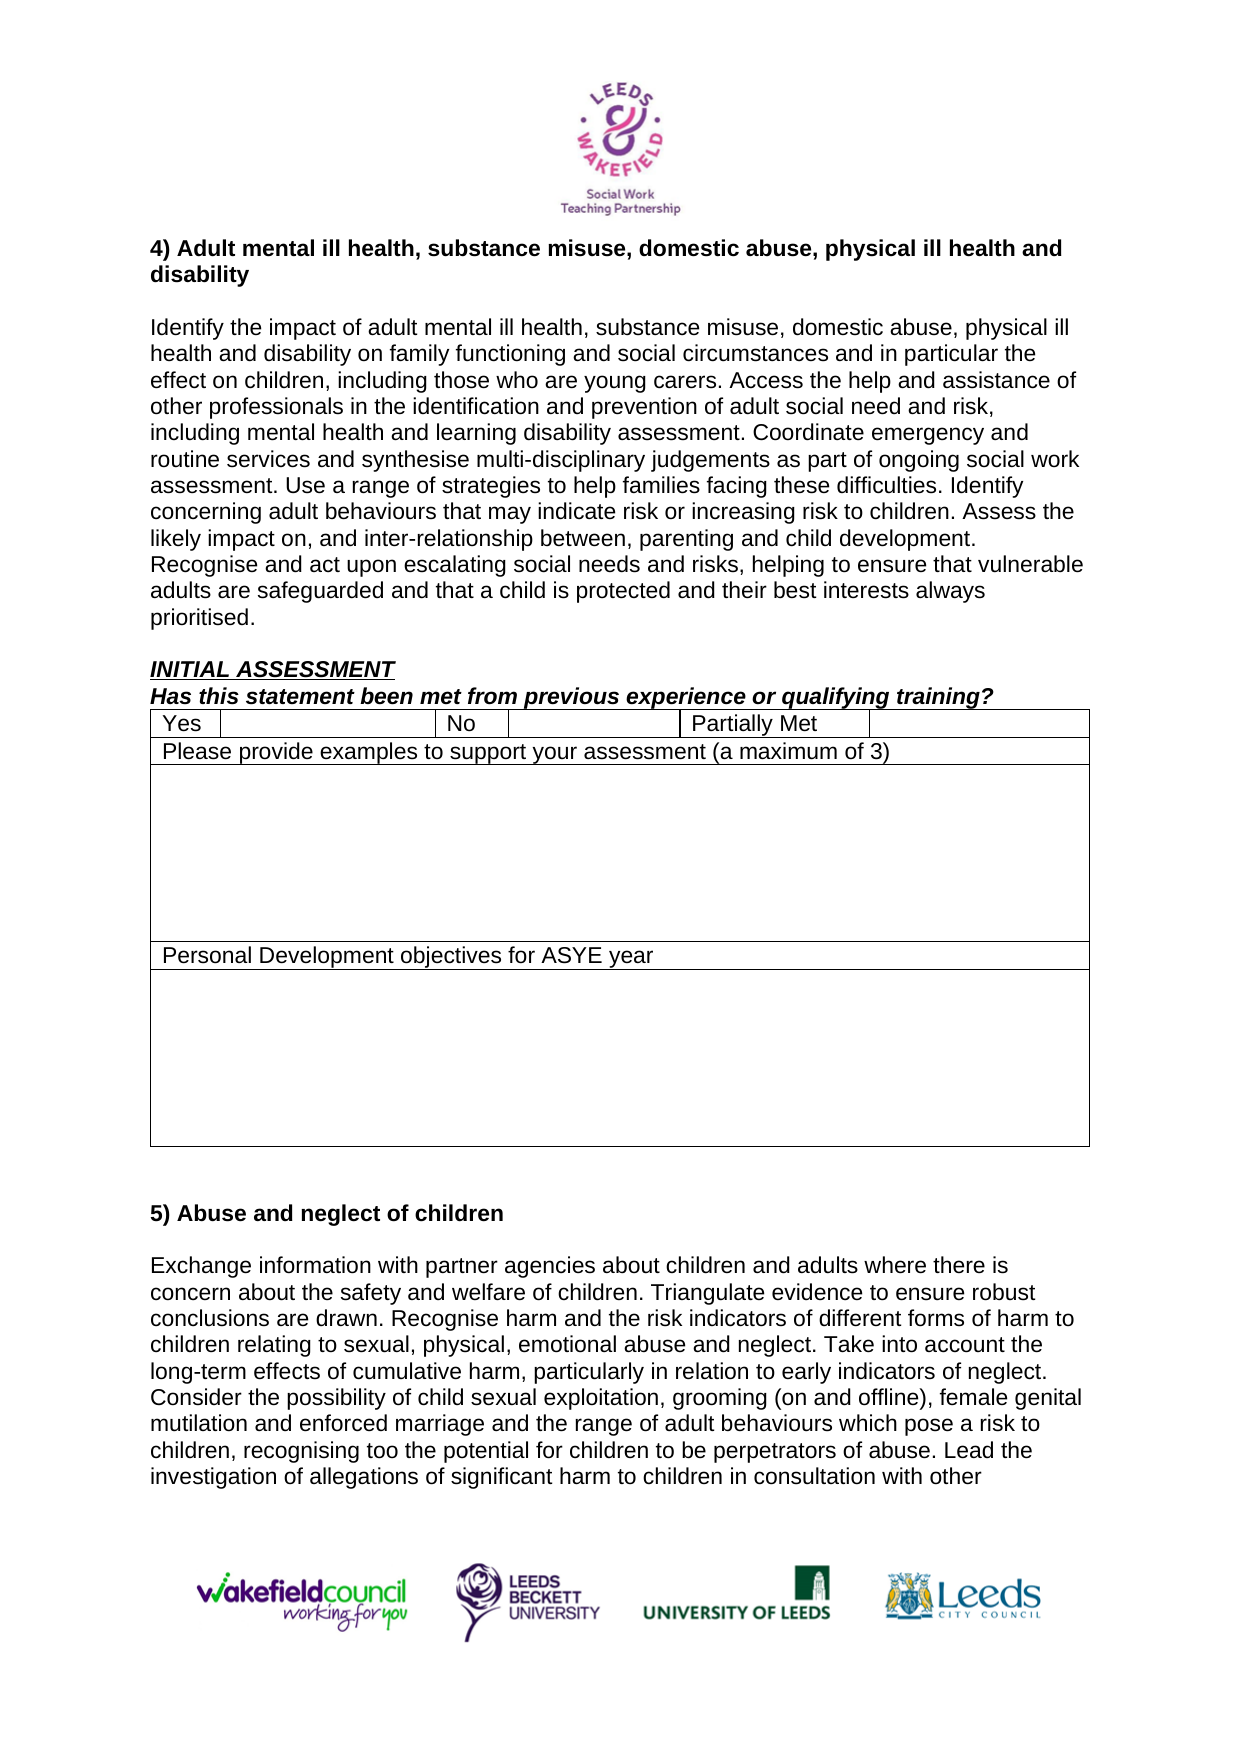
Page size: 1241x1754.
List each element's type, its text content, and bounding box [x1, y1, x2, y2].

table_header Partially Met [681, 710, 869, 737]
table_cell [151, 970, 1089, 1146]
text Identify the impact of adult mental ill health, substance misuse, domestic abuse, physical ill health and disability on family functioning and social circumstances and in particular the effect on children, including those who are young carers. Access the help and assistance of other professionals in the identification and prevention of adult social need and risk, including mental health and learning disability assessment. Coordinate emergency and routine services and synthesise multi-disciplinary judgements as part of ongoing social work assessment. Use a range of strategies to help families facing these difficulties. Identify concerning adult behaviours that may indicate risk or increasing risk to children. Assess the likely impact on, and inter-relationship between, parenting and child development. Recognise and act upon escalating social needs and risks, helping to ensure that vulnerable adults are safeguarded and that a child is protected and their best interests always prioritised. [150, 314, 1090, 630]
picture [187, 1515, 1053, 1681]
text 4) Adult mental ill health, substance misuse, domestic abuse, physical ill health and disability [150, 235, 1090, 287]
table_cell Please provide examples to support your assessment (a maximum of 3) [151, 738, 1089, 764]
picture [539, 73, 701, 235]
text 5) Abuse and neglect of children [150, 1199, 1090, 1226]
table_header [221, 710, 435, 737]
table_cell [151, 765, 1089, 941]
table_header [509, 710, 679, 737]
table_header [870, 710, 1089, 737]
table_header No [436, 710, 508, 737]
text INITIAL ASSESSMENT [150, 656, 1090, 683]
table_cell Personal Development objectives for ASYE year [151, 942, 1089, 968]
text Has this statement been met from previous experience or qualifying training? [150, 683, 1090, 709]
table_header Yes [151, 710, 220, 737]
